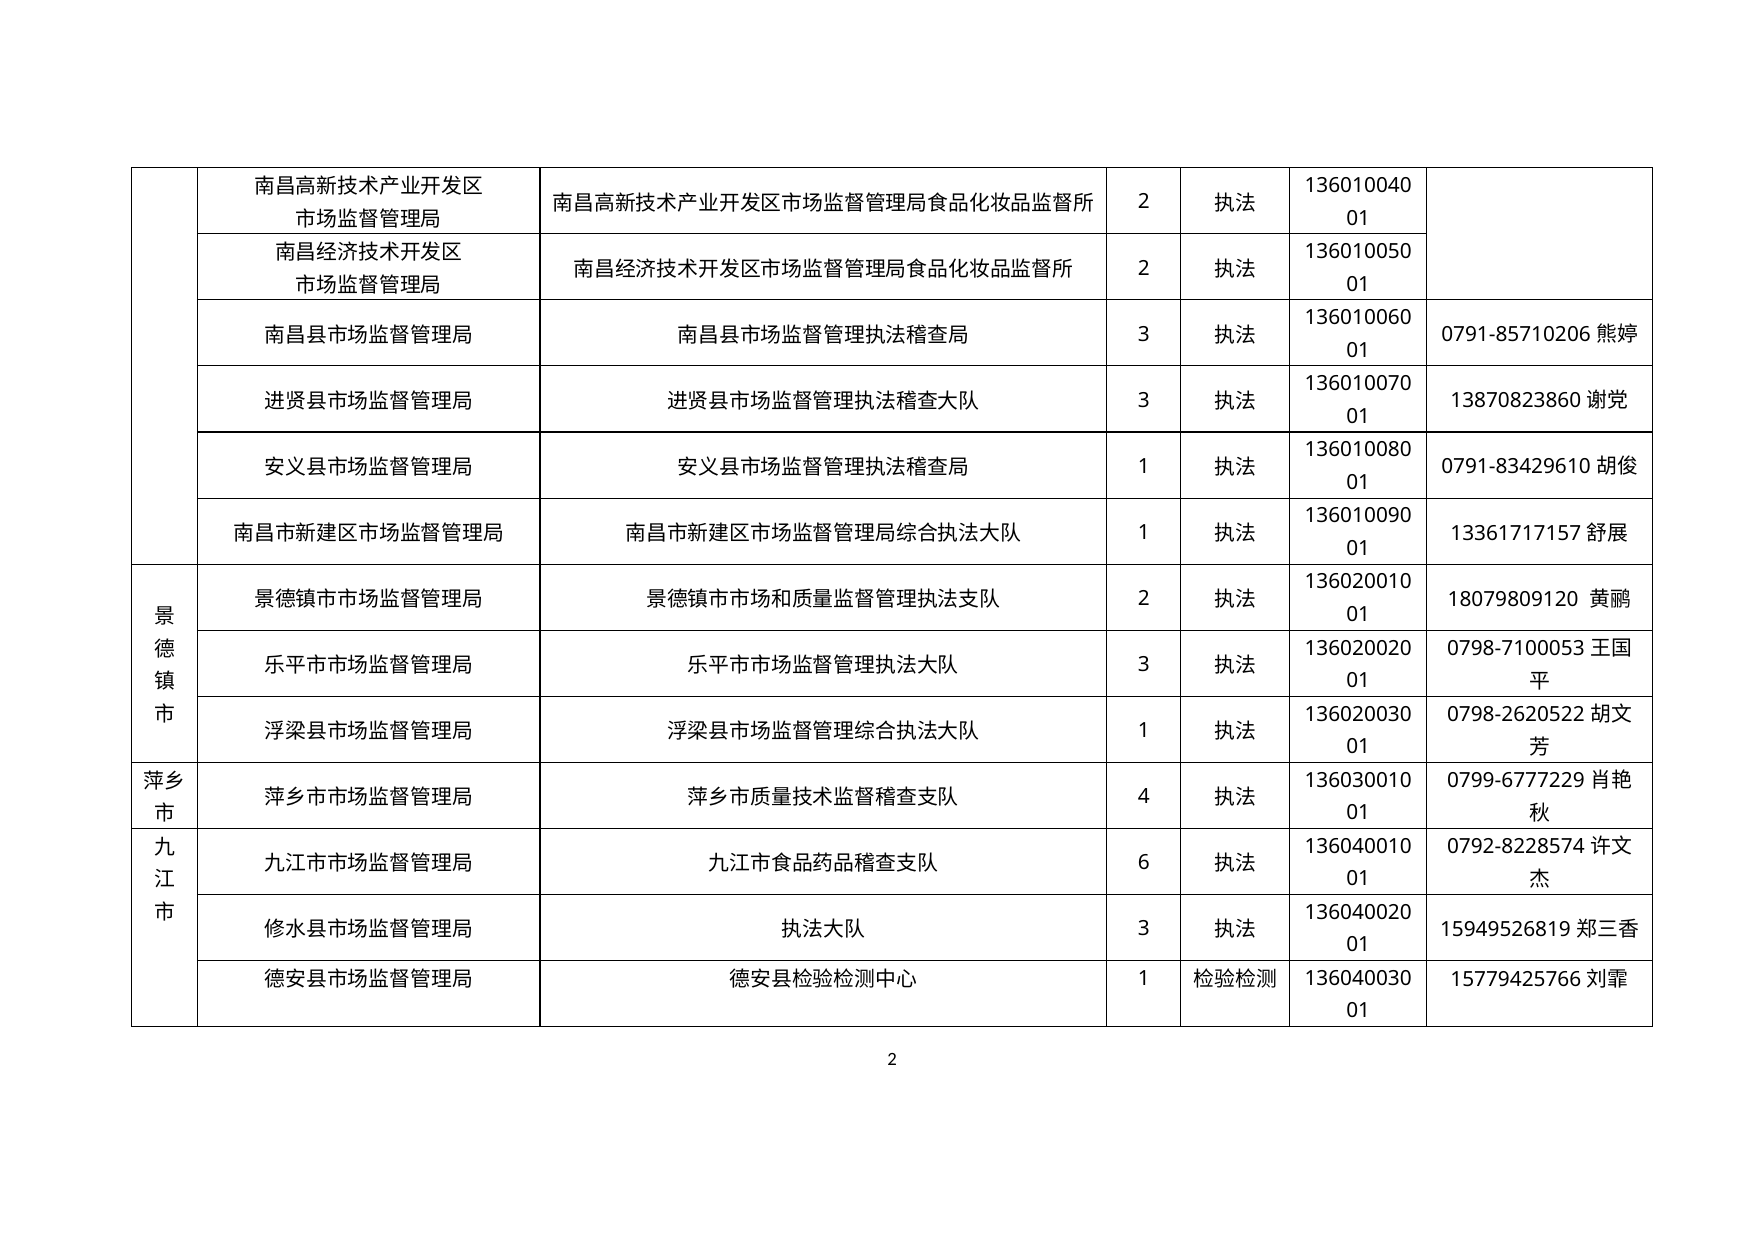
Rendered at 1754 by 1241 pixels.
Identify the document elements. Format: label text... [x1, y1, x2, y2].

table_cell 13601006001 [1290, 300, 1426, 365]
table_cell 安义县市场监督管理执法稽查局 [541, 433, 1106, 497]
table_cell 2 [1107, 234, 1180, 299]
table_cell 浮梁县市场监督管理综合执法大队 [541, 697, 1106, 762]
table_cell 萍乡市 [132, 763, 197, 828]
table_cell 南昌高新技术产业开发区市场监督管理局食品化妆品监督所 [541, 168, 1106, 233]
table_cell 0799-6777229 肖艳秋 [1427, 763, 1652, 828]
table_cell 13602002001 [1290, 631, 1426, 696]
table_cell 13361717157 舒展 [1427, 499, 1652, 563]
table_cell 九江市市场监督管理局 [198, 829, 539, 894]
table_cell 执法 [1181, 829, 1289, 894]
table_cell 南昌市新建区市场监督管理局 [198, 499, 539, 563]
table_cell 执法 [1181, 697, 1289, 762]
table_cell 执法 [1181, 234, 1289, 299]
table_cell 18079809120 黄鹂 [1427, 565, 1652, 629]
table_cell 15779425766 刘霏 [1427, 961, 1652, 1026]
table_cell 0798-7100053 王国平 [1427, 631, 1652, 696]
table_cell 执法 [1181, 168, 1289, 233]
table_cell 6 [1107, 829, 1180, 894]
table_cell 执法 [1181, 763, 1289, 828]
table_cell 检验检测 [1181, 961, 1289, 1026]
table_cell 15949526819 郑三香 [1427, 895, 1652, 960]
table_cell 修水县市场监督管理局 [198, 895, 539, 960]
table_cell 景德镇市市场监督管理局 [198, 565, 539, 629]
table_cell 3 [1107, 300, 1180, 365]
table_cell 德安县检验检测中心 [541, 961, 1106, 1026]
table_cell 萍乡市市场监督管理局 [198, 763, 539, 828]
table_cell 乐平市市场监督管理局 [198, 631, 539, 696]
table_cell 九江市食品药品稽查支队 [541, 829, 1106, 894]
table_cell 南昌市新建区市场监督管理局综合执法大队 [541, 499, 1106, 563]
table_cell 3 [1107, 366, 1180, 431]
table_cell 1 [1107, 433, 1180, 497]
table_cell 13601009001 [1290, 499, 1426, 563]
table_cell 3 [1107, 631, 1180, 696]
table_cell 13601005001 [1290, 234, 1426, 299]
table_cell 进贤县市场监督管理执法稽查大队 [541, 366, 1106, 431]
table_cell 南昌经济技术开发区 市场监督管理局 [198, 234, 539, 299]
table_cell 13604003001 [1290, 961, 1426, 1026]
table_cell 1 [1107, 961, 1180, 1026]
table_cell 九 江 市 [132, 829, 197, 1026]
table_cell 执法 [1181, 631, 1289, 696]
table_cell 2 [1107, 565, 1180, 629]
table_cell 浮梁县市场监督管理局 [198, 697, 539, 762]
table_cell 景 德 镇 市 [132, 565, 197, 762]
table_cell 执法 [1181, 433, 1289, 497]
table_cell 0798-2620522 胡文芳 [1427, 697, 1652, 762]
table_cell 进贤县市场监督管理局 [198, 366, 539, 431]
table_cell 执法 [1181, 366, 1289, 431]
table_cell 执法大队 [541, 895, 1106, 960]
table_cell 13604001001 [1290, 829, 1426, 894]
table_cell 0792-8228574 许文杰 [1427, 829, 1652, 894]
table_cell 1 [1107, 499, 1180, 563]
table_cell 13603001001 [1290, 763, 1426, 828]
table_cell 13601004001 [1290, 168, 1426, 233]
table_cell 1 [1107, 697, 1180, 762]
table_cell 南昌县市场监督管理局 [198, 300, 539, 365]
table_cell 13870823860 谢党 [1427, 366, 1652, 431]
table_cell 0791-85710206 熊婷 [1427, 300, 1652, 365]
table_cell 执法 [1181, 565, 1289, 629]
table_cell 3 [1107, 895, 1180, 960]
table_cell 执法 [1181, 499, 1289, 563]
table_cell 13601008001 [1290, 433, 1426, 497]
table_cell 乐平市市场监督管理执法大队 [541, 631, 1106, 696]
table_cell 德安县市场监督管理局 [198, 961, 539, 1026]
table_cell 景德镇市市场和质量监督管理执法支队 [541, 565, 1106, 629]
table_cell 南昌经济技术开发区市场监督管理局食品化妆品监督所 [541, 234, 1106, 299]
table_cell 4 [1107, 763, 1180, 828]
table_cell 0791-83429610 胡俊 [1427, 433, 1652, 497]
table_cell 2 [1107, 168, 1180, 233]
table_cell 13602001001 [1290, 565, 1426, 629]
table_cell 南昌高新技术产业开发区 市场监督管理局 [198, 168, 539, 233]
table_cell 执法 [1181, 300, 1289, 365]
table_cell 萍乡市质量技术监督稽查支队 [541, 763, 1106, 828]
table_cell 13604002001 [1290, 895, 1426, 960]
table_cell 南昌县市场监督管理执法稽查局 [541, 300, 1106, 365]
table_cell 执法 [1181, 895, 1289, 960]
table_cell 安义县市场监督管理局 [198, 433, 539, 497]
table_cell 13602003001 [1290, 697, 1426, 762]
table_cell 13601007001 [1290, 366, 1426, 431]
